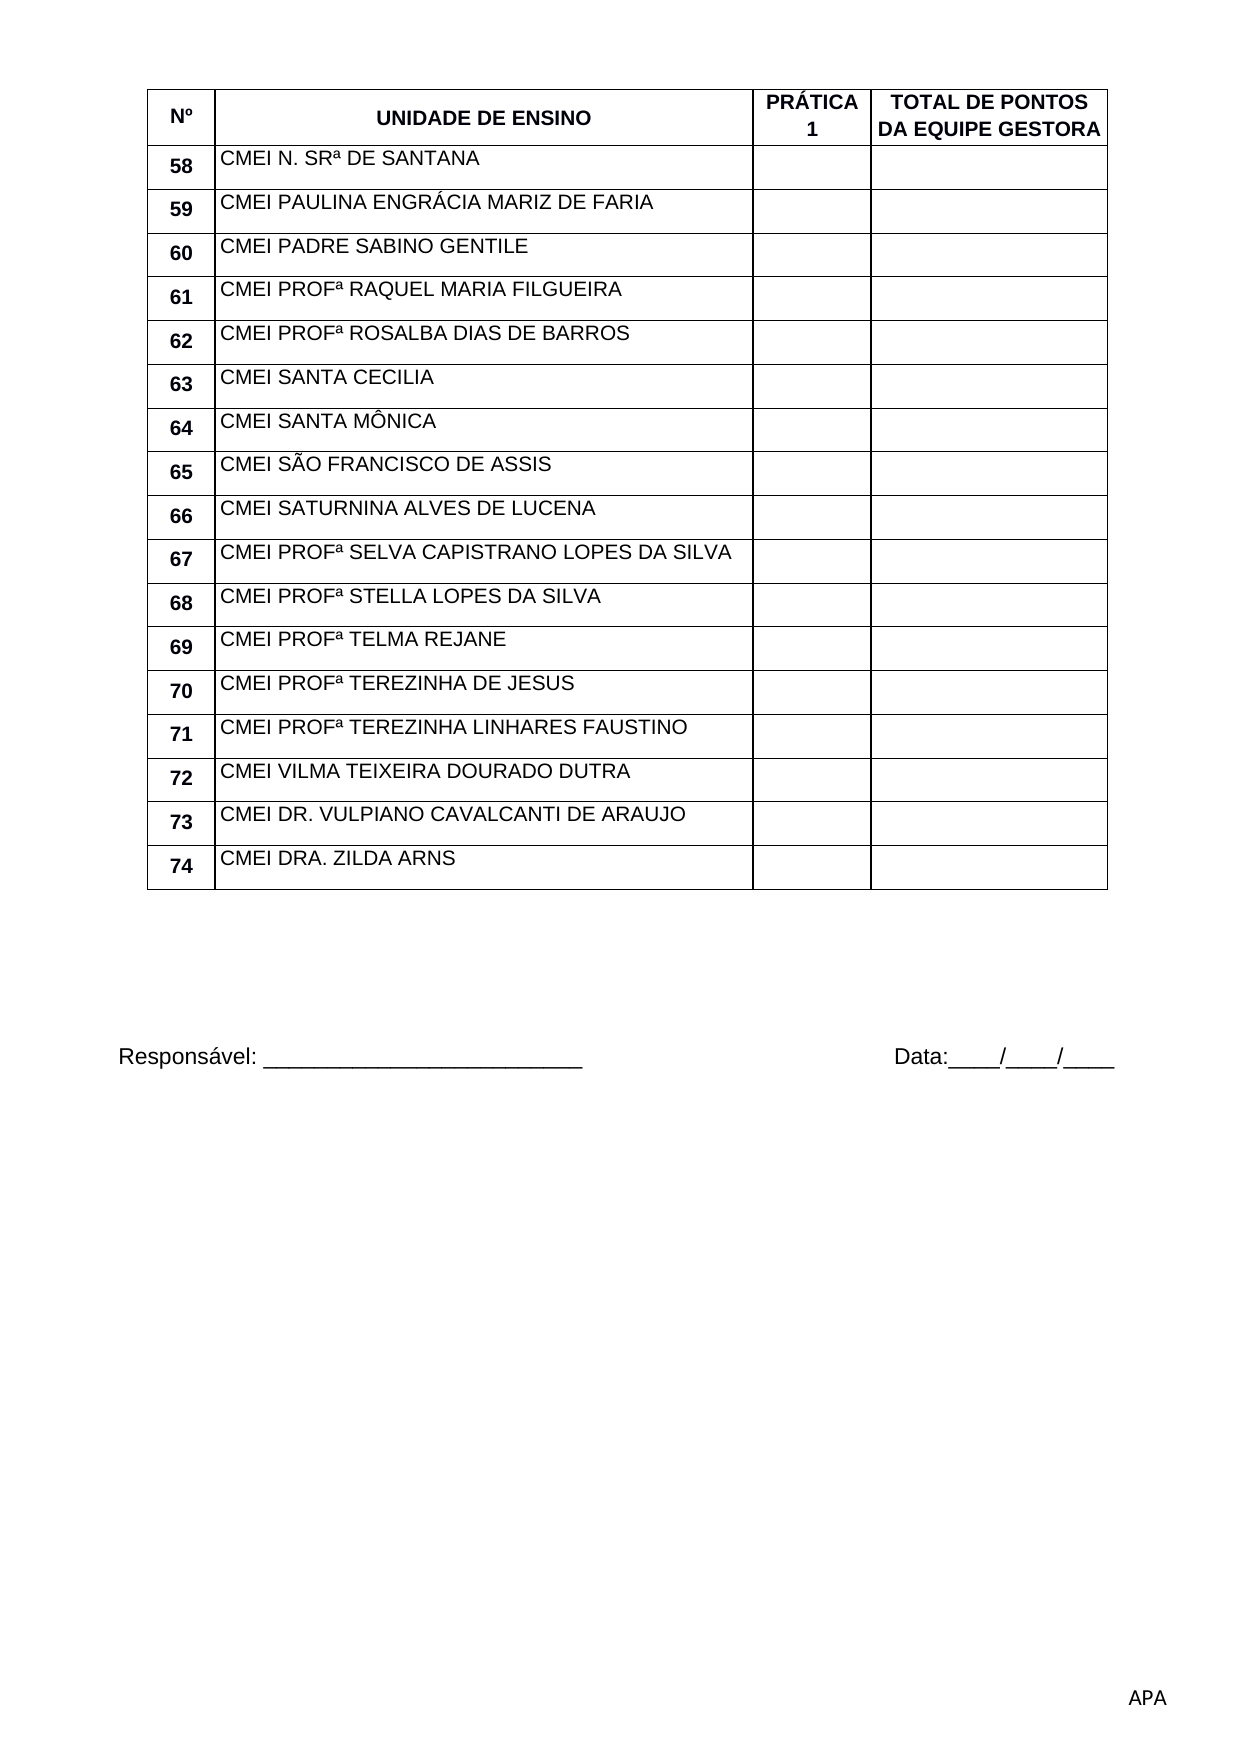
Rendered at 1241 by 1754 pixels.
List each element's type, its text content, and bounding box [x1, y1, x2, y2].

table_cell 73 [148, 802, 214, 845]
table_cell [754, 190, 870, 232]
table_cell CMEI PROFª SELVA CAPISTRANO LOPES DA SILVA [216, 540, 752, 582]
table_cell [754, 277, 870, 320]
table_cell [872, 409, 1107, 451]
table_cell [754, 321, 870, 364]
table_cell [754, 846, 870, 889]
table_cell [872, 321, 1107, 364]
table_cell 58 [148, 146, 214, 189]
table_cell 66 [148, 496, 214, 539]
table_cell [872, 452, 1107, 495]
table_cell PRÁTICA 1 [754, 90, 870, 145]
table_cell [754, 584, 870, 626]
table_cell [754, 496, 870, 539]
table_cell 71 [148, 715, 214, 757]
table_cell Nº [148, 90, 214, 145]
table_cell 61 [148, 277, 214, 320]
table_cell [872, 671, 1107, 714]
table_cell [754, 365, 870, 407]
table_cell CMEI PROFª ROSALBA DIAS DE BARROS [216, 321, 752, 364]
table_cell CMEI PROFª TELMA REJANE [216, 627, 752, 670]
table_cell 70 [148, 671, 214, 714]
table_cell CMEI PAULINA ENGRÁCIA MARIZ DE FARIA [216, 190, 752, 232]
table_cell [754, 759, 870, 801]
table_cell [872, 365, 1107, 407]
table_cell CMEI DRA. ZILDA ARNS [216, 846, 752, 889]
table_cell CMEI PROFª TEREZINHA DE JESUS [216, 671, 752, 714]
table_cell CMEI SANTA MÔNICA [216, 409, 752, 451]
table_cell CMEI SATURNINA ALVES DE LUCENA [216, 496, 752, 539]
table_cell UNIDADE DE ENSINO [216, 90, 752, 145]
table_cell 69 [148, 627, 214, 670]
table_cell [872, 277, 1107, 320]
table_cell [754, 409, 870, 451]
table_cell 60 [148, 234, 214, 276]
table_cell CMEI PADRE SABINO GENTILE [216, 234, 752, 276]
table_cell [754, 715, 870, 757]
table_cell [754, 234, 870, 276]
table_cell [754, 146, 870, 189]
table_cell CMEI PROFª TEREZINHA LINHARES FAUSTINO [216, 715, 752, 757]
table_cell [872, 584, 1107, 626]
table_cell TOTAL DE PONTOS DA EQUIPE GESTORA [872, 90, 1107, 145]
table_cell CMEI PROFª RAQUEL MARIA FILGUEIRA [216, 277, 752, 320]
table_cell 64 [148, 409, 214, 451]
table_cell CMEI N. SRª DE SANTANA [216, 146, 752, 189]
table_cell [754, 540, 870, 582]
table_cell CMEI SÃO FRANCISCO DE ASSIS [216, 452, 752, 495]
table_cell 67 [148, 540, 214, 582]
table_cell [872, 627, 1107, 670]
table_cell [872, 234, 1107, 276]
table_cell 63 [148, 365, 214, 407]
table_cell 59 [148, 190, 214, 232]
table_cell CMEI PROFª STELLA LOPES DA SILVA [216, 584, 752, 626]
table_cell [754, 452, 870, 495]
table_cell 65 [148, 452, 214, 495]
table_cell 68 [148, 584, 214, 626]
table_cell CMEI SANTA CECILIA [216, 365, 752, 407]
table_cell [872, 496, 1107, 539]
table_cell CMEI VILMA TEIXEIRA DOURADO DUTRA [216, 759, 752, 801]
table_cell [872, 540, 1107, 582]
table_cell [872, 146, 1107, 189]
text Responsável: _________________________ Data:____/____/____ [118, 1043, 1167, 1069]
table_cell [872, 759, 1107, 801]
table_cell [872, 802, 1107, 845]
table_cell 74 [148, 846, 214, 889]
table_cell [872, 846, 1107, 889]
table_cell 62 [148, 321, 214, 364]
table_cell [754, 802, 870, 845]
table_cell CMEI DR. VULPIANO CAVALCANTI DE ARAUJO [216, 802, 752, 845]
table_cell [754, 627, 870, 670]
table_cell [872, 190, 1107, 232]
table_cell [872, 715, 1107, 757]
table_cell 72 [148, 759, 214, 801]
table_cell [754, 671, 870, 714]
